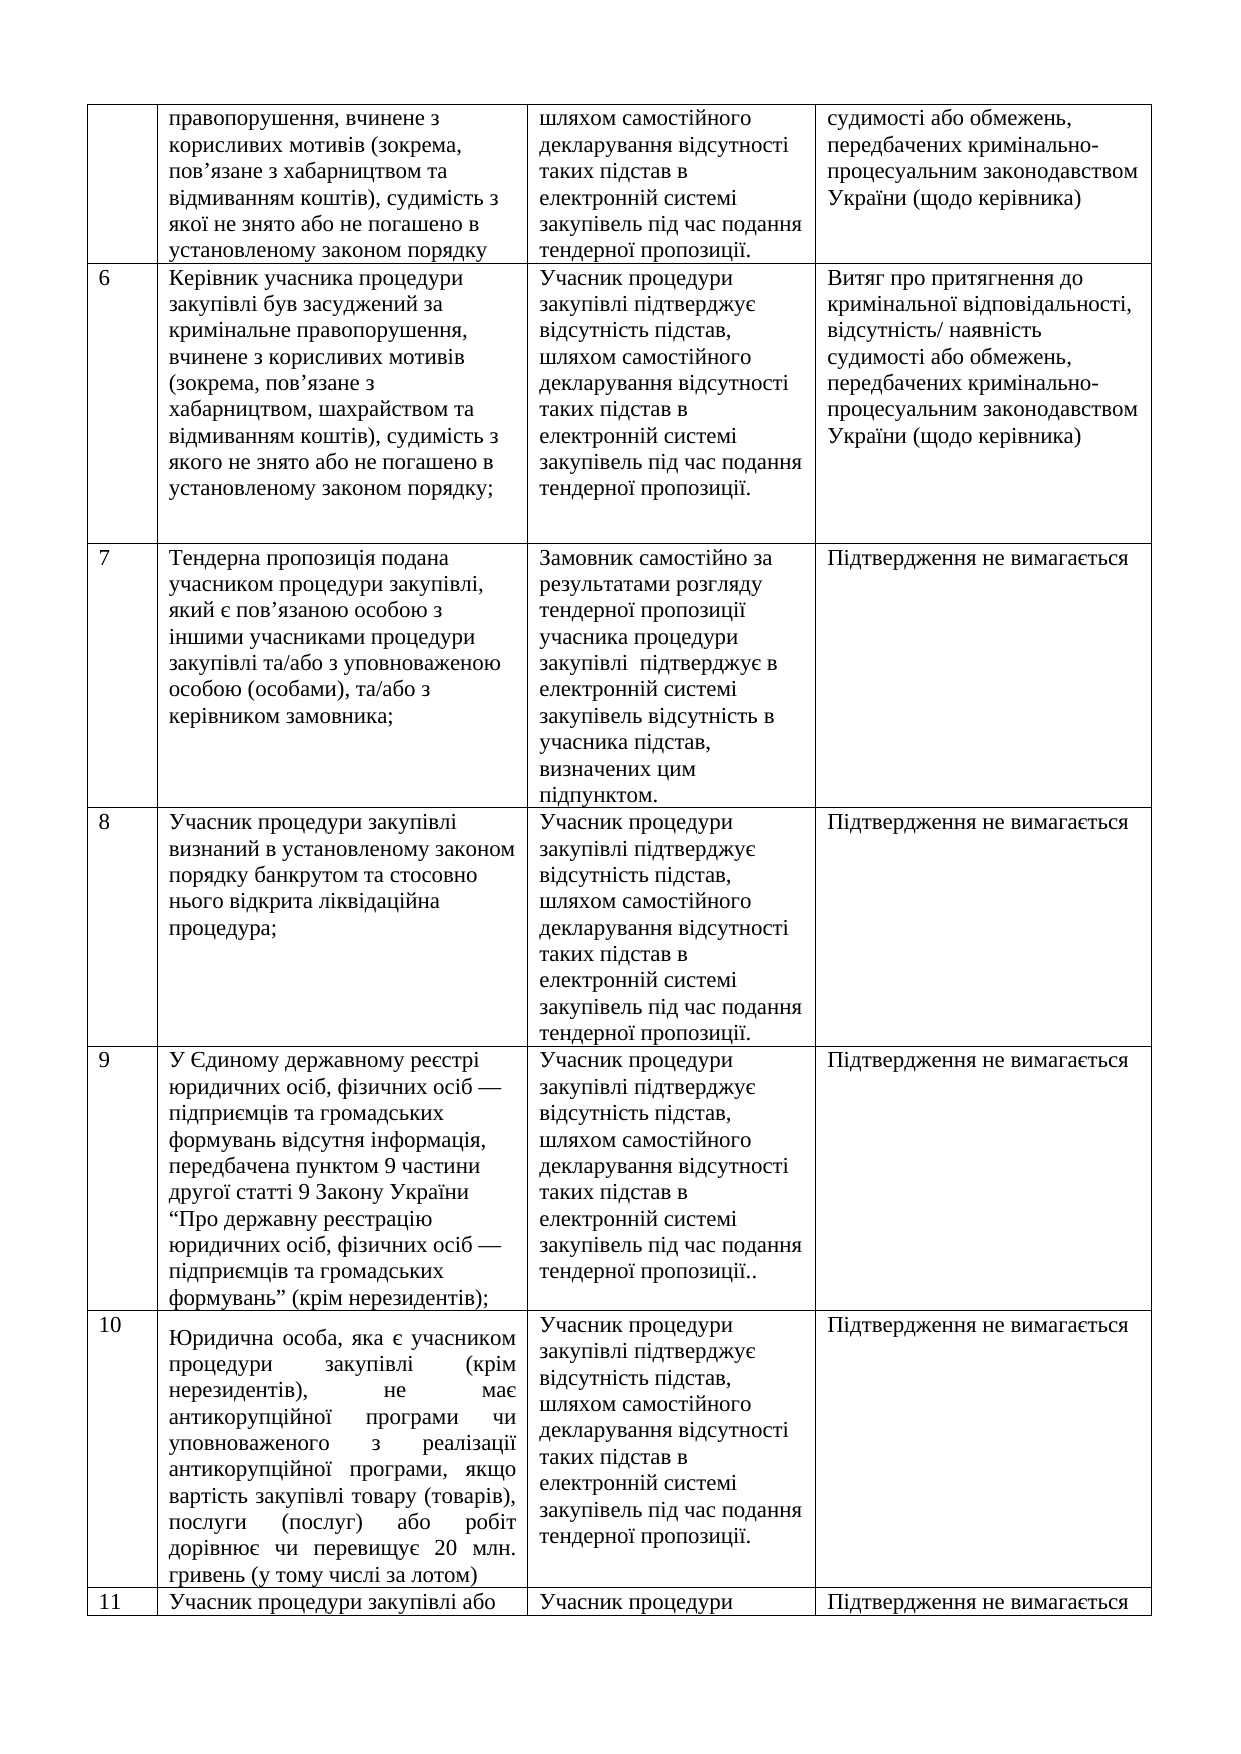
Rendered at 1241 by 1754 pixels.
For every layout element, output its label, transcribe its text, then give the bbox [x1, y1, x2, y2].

table_cell Учасник процедури закупівлі підтверджує відсутність підстав, шляхом самостійного декларування відсутності таких підстав в електронній системі закупівель під час подання тендерної пропозиції.. [528, 1047, 815, 1310]
table_cell Підтвердження не вимагається [816, 808, 1151, 1046]
table_cell Тендерна пропозиція подана учасником процедури закупівлі, який є пов’язаною особою з іншими учасниками процедури закупівлі та/або з уповноваженою особою (особами), та/або з керівником замовника; [158, 544, 527, 807]
table_cell Юридична особа, яка є учасником процедури закупівлі (крім нерезидентів), не має антикорупційної програми чи уповноваженого з реалізації антикорупційної програми, якщо вартість закупівлі товару (товарів), послуги (послуг) або робіт дорівнює чи перевищує 20 млн. гривень (у тому числі за лотом) [158, 1311, 527, 1587]
table_cell Підтвердження не вимагається [816, 544, 1151, 807]
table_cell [528, 1588, 815, 1614]
table_cell Підтвердження не вимагається [816, 1311, 1151, 1587]
table_cell Замовник самостійно за результатами розгляду тендерної пропозиції учасника процедури закупівлі підтверджує в електронній системі закупівель відсутність в учасника підстав, визначених цим підпунктом. [528, 544, 815, 807]
table_cell Підтвердження не вимагається [816, 1047, 1151, 1310]
table_cell 10 [88, 1311, 157, 1587]
table_cell 9 [88, 1047, 157, 1310]
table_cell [816, 105, 1151, 263]
table_cell Керівник учасника процедури закупівлі був засуджений за кримінальне правопорушення, вчинене з корисливих мотивів (зокрема, пов’язане з хабарництвом, шахрайством та відмиванням коштів), судимість з якого не знято або не погашено в установленому законом порядку; [158, 264, 527, 543]
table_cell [158, 1588, 527, 1614]
table_cell У Єдиному державному реєстрі юридичних осіб, фізичних осіб — підприємців та громадських формувань відсутня інформація, передбачена пунктом 9 частини другої статті 9 Закону України “Про державну реєстрацію юридичних осіб, фізичних осіб — підприємців та громадських формувань” (крім нерезидентів); [158, 1047, 527, 1310]
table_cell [158, 105, 527, 263]
table_cell 8 [88, 808, 157, 1046]
table_cell 5 [88, 105, 157, 263]
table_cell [816, 1588, 1151, 1614]
table_cell Учасник процедури закупівлі визнаний в установленому законом порядку банкрутом та стосовно нього відкрита ліквідаційна процедура; [158, 808, 527, 1046]
table_cell 6 [88, 264, 157, 543]
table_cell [528, 105, 815, 263]
table_cell 11 [88, 1588, 157, 1614]
table_cell 7 [88, 544, 157, 807]
